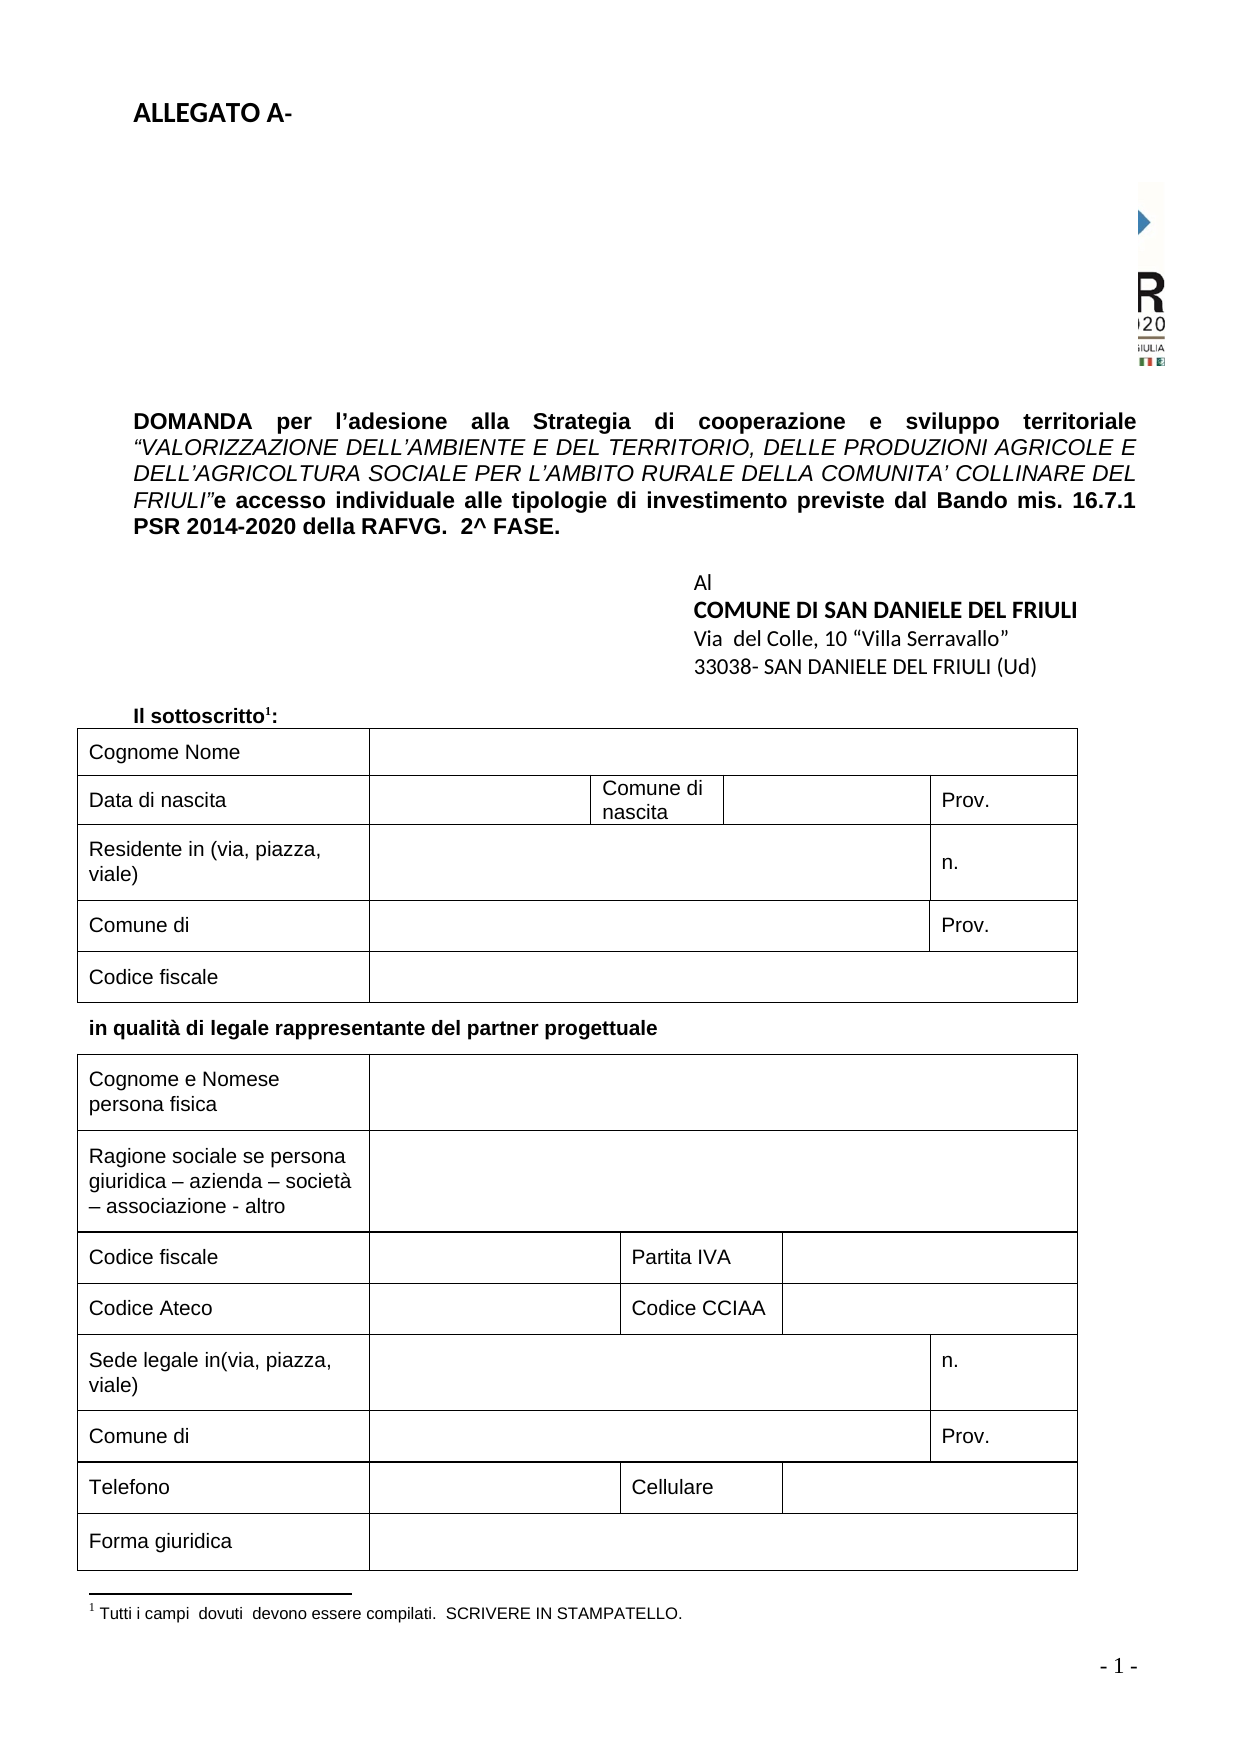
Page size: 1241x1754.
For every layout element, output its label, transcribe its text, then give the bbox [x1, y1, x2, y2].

table_cell [370, 1463, 620, 1513]
table_cell [370, 1131, 1077, 1231]
table_cell [370, 825, 930, 900]
text Il sottoscritto: [133, 704, 1138, 728]
table_cell [370, 1411, 930, 1461]
table_cell Sede legale in(via, piazza, viale) [78, 1335, 369, 1410]
table_header Cognome Nome [78, 729, 369, 774]
table_cell [783, 1284, 1077, 1334]
text 33038- SAN DANIELE DEL FRIULI (Ud) [693, 652, 1138, 680]
table_cell in qualità di legale rappresentante del partner progettuale [78, 1003, 1077, 1053]
table_cell Codice CCIAA [621, 1284, 782, 1334]
table_cell Residente in (via, piazza, viale) [78, 825, 369, 900]
table_cell Codice Ateco [78, 1284, 369, 1334]
table_cell Data di nascita [78, 776, 369, 823]
table_cell Forma giuridica [78, 1514, 369, 1570]
table_cell Cellulare [621, 1463, 782, 1513]
table_cell Comune di [78, 901, 369, 951]
text DOMANDA per l’adesione alla Strategia di cooperazione e sviluppo territoriale “Valorizzazione dell’ambiente e del territorio, delle produzioni agricole e dell’agricoltura sociale per l’ambito rurale della Comunita’ Collinare del Friuli”e accesso individuale alle tipologie di investimento previste dal Bando mis. 16.7.1 PSR 2014-2020 della RAFVG. 2^ FASE. [133, 352, 1138, 539]
table_cell n. [931, 825, 1077, 900]
table_cell [783, 1463, 1077, 1513]
table_cell Ragione sociale se persona giuridica – azienda – società – associazione - altro [78, 1131, 369, 1231]
table_cell Codice fiscale [78, 1233, 369, 1283]
text Via del Colle, 10 “Villa Serravallo” [693, 624, 1138, 652]
table_cell [370, 1233, 620, 1283]
table_cell [370, 1335, 930, 1410]
table_cell Prov. [931, 1411, 1077, 1461]
text Al [693, 569, 1138, 596]
text COMUNE DI SAN DANIELE DEL FRIULI [693, 596, 1138, 624]
table_cell Partita IVA [621, 1233, 782, 1283]
table_cell Comune di [78, 1411, 369, 1461]
table_cell [370, 1514, 1077, 1570]
table_cell [370, 901, 929, 951]
table_cell [370, 1284, 620, 1334]
table_cell Cognome e Nomese persona fisica [78, 1055, 369, 1130]
table_cell Prov. [930, 901, 1077, 951]
table_cell Telefono [78, 1463, 369, 1513]
table_cell [370, 952, 1077, 1002]
table_header [370, 729, 1077, 774]
table_cell Codice fiscale [78, 952, 369, 1002]
picture [1056, 182, 1165, 366]
table_cell [783, 1233, 1077, 1283]
text ALLEGATO A- [133, 94, 1138, 130]
table_cell [724, 776, 930, 823]
table_cell [370, 776, 590, 823]
table_cell Prov. [931, 776, 1077, 823]
table_cell [370, 1055, 1077, 1130]
table_cell Comune di nascita [591, 776, 723, 823]
table_cell n. [931, 1335, 1077, 1410]
